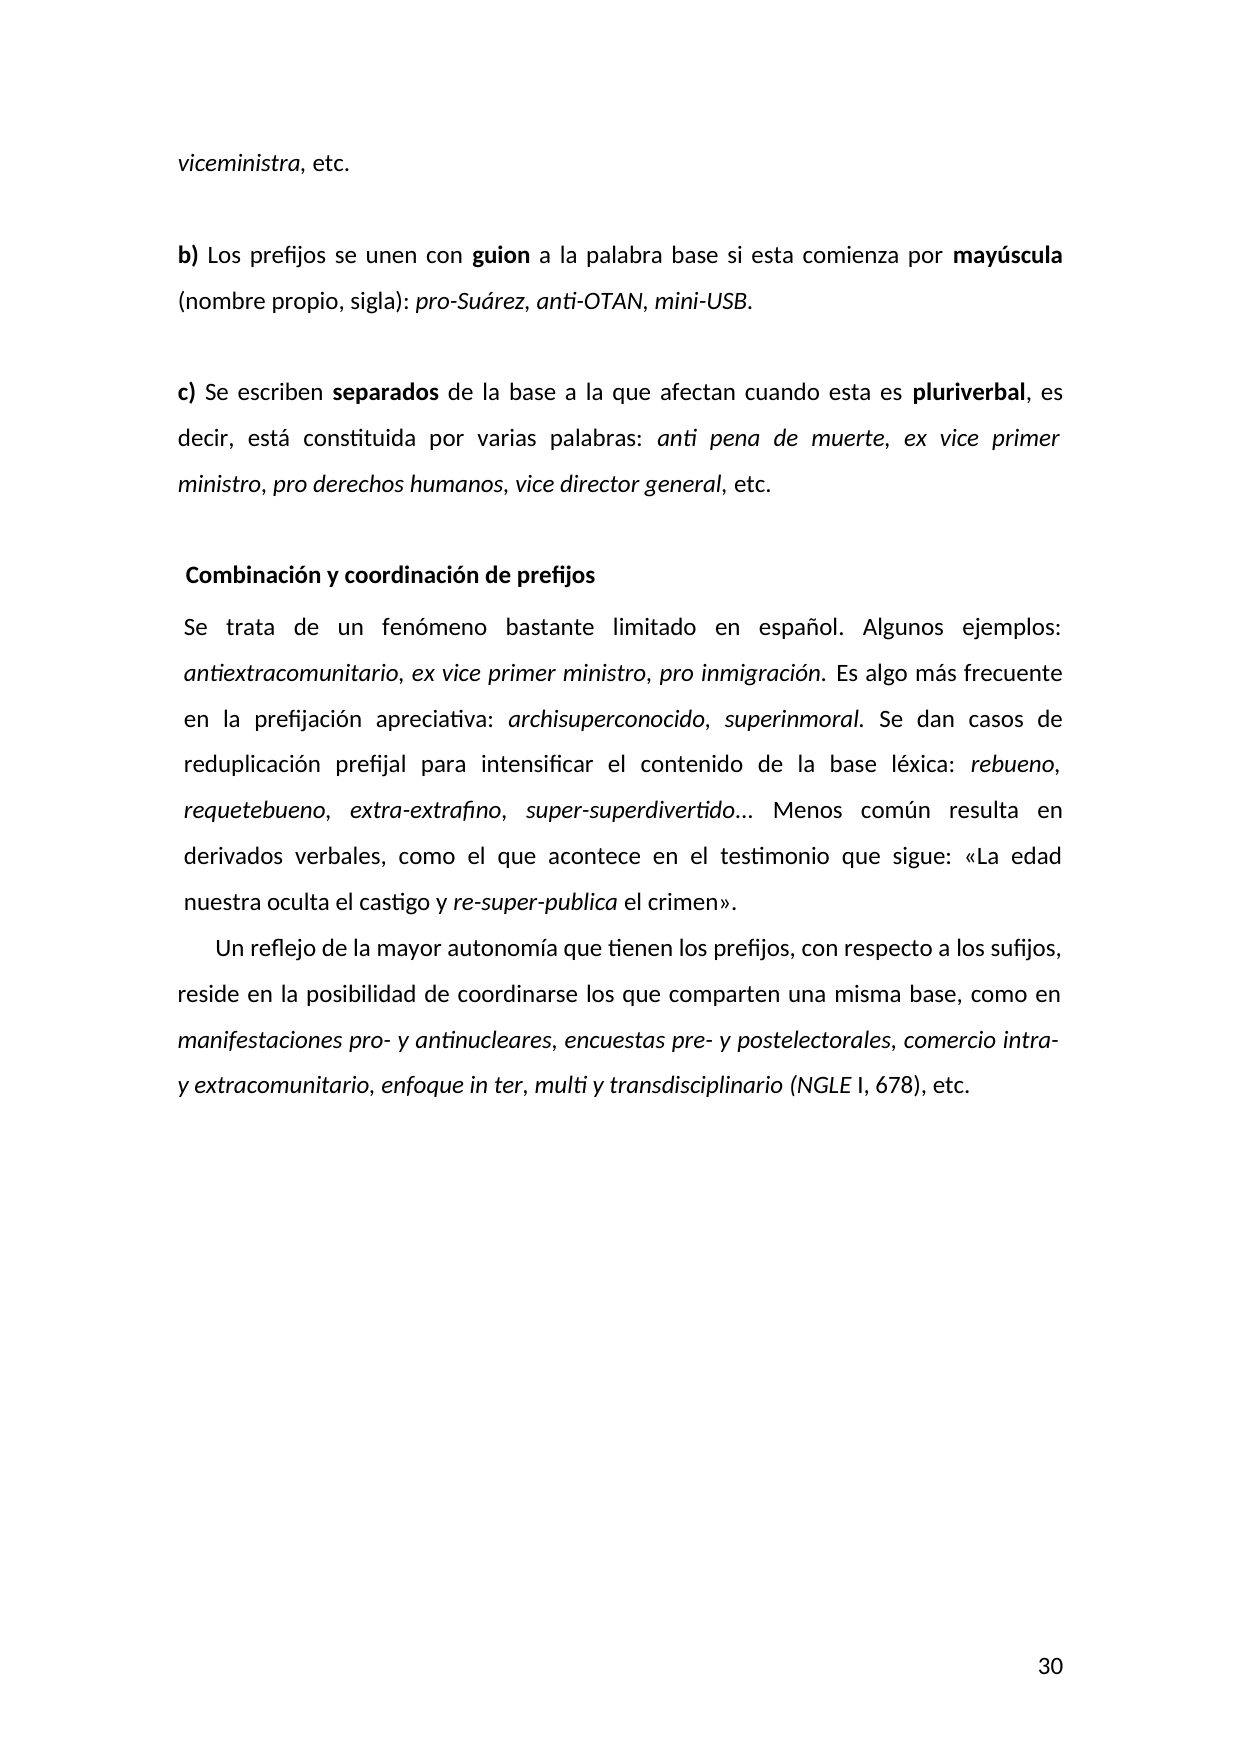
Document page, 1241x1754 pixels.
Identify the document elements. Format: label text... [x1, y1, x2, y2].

text Se trata de un fenómeno bastante limitado en español. Algunos ejemplos: antiextracomunitario, ex vice primer ministro, pro inmigración. Es algo más frecuente en la prefijación apreciativa: archisuperconocido, superinmoral. Se dan casos de reduplicación prefijal para intensificar el contenido de la base léxica: rebueno, requetebueno, extra-extrafino, super-superdivertido... Menos común resulta en derivados verbales, como el que acontece en el testimonio que sigue: «La edad nuestra oculta el castigo y re-super-publica el crimen». [184, 611, 1063, 916]
text Combinación y coordinación de prefijos [186, 559, 1063, 590]
text c) Se escriben separados de la base a la que afectan cuando esta es pluriverbal, es decir, está constituida por varias palabras: anti pena de muerte, ex vice primer ministro, pro derechos humanos, vice director general, etc. [178, 376, 1063, 498]
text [178, 148, 1063, 178]
text Un reflejo de la mayor autonomía que tienen los prefijos, con respecto a los sufijos, reside en la posibilidad de coordinarse los que comparten una misma base, como en manifestaciones pro- y antinucleares, encuestas pre- y postelectorales, comercio intra- y extracomunitario, enfoque in ter, multi y transdisciplinario (NGLE I, 678), etc. [177, 932, 1063, 1100]
text b) Los prefijos se unen con guion a la palabra base si esta comienza por mayúscula (nombre propio, sigla): pro-Suárez, anti-OTAN, mini-USB. [178, 239, 1063, 315]
